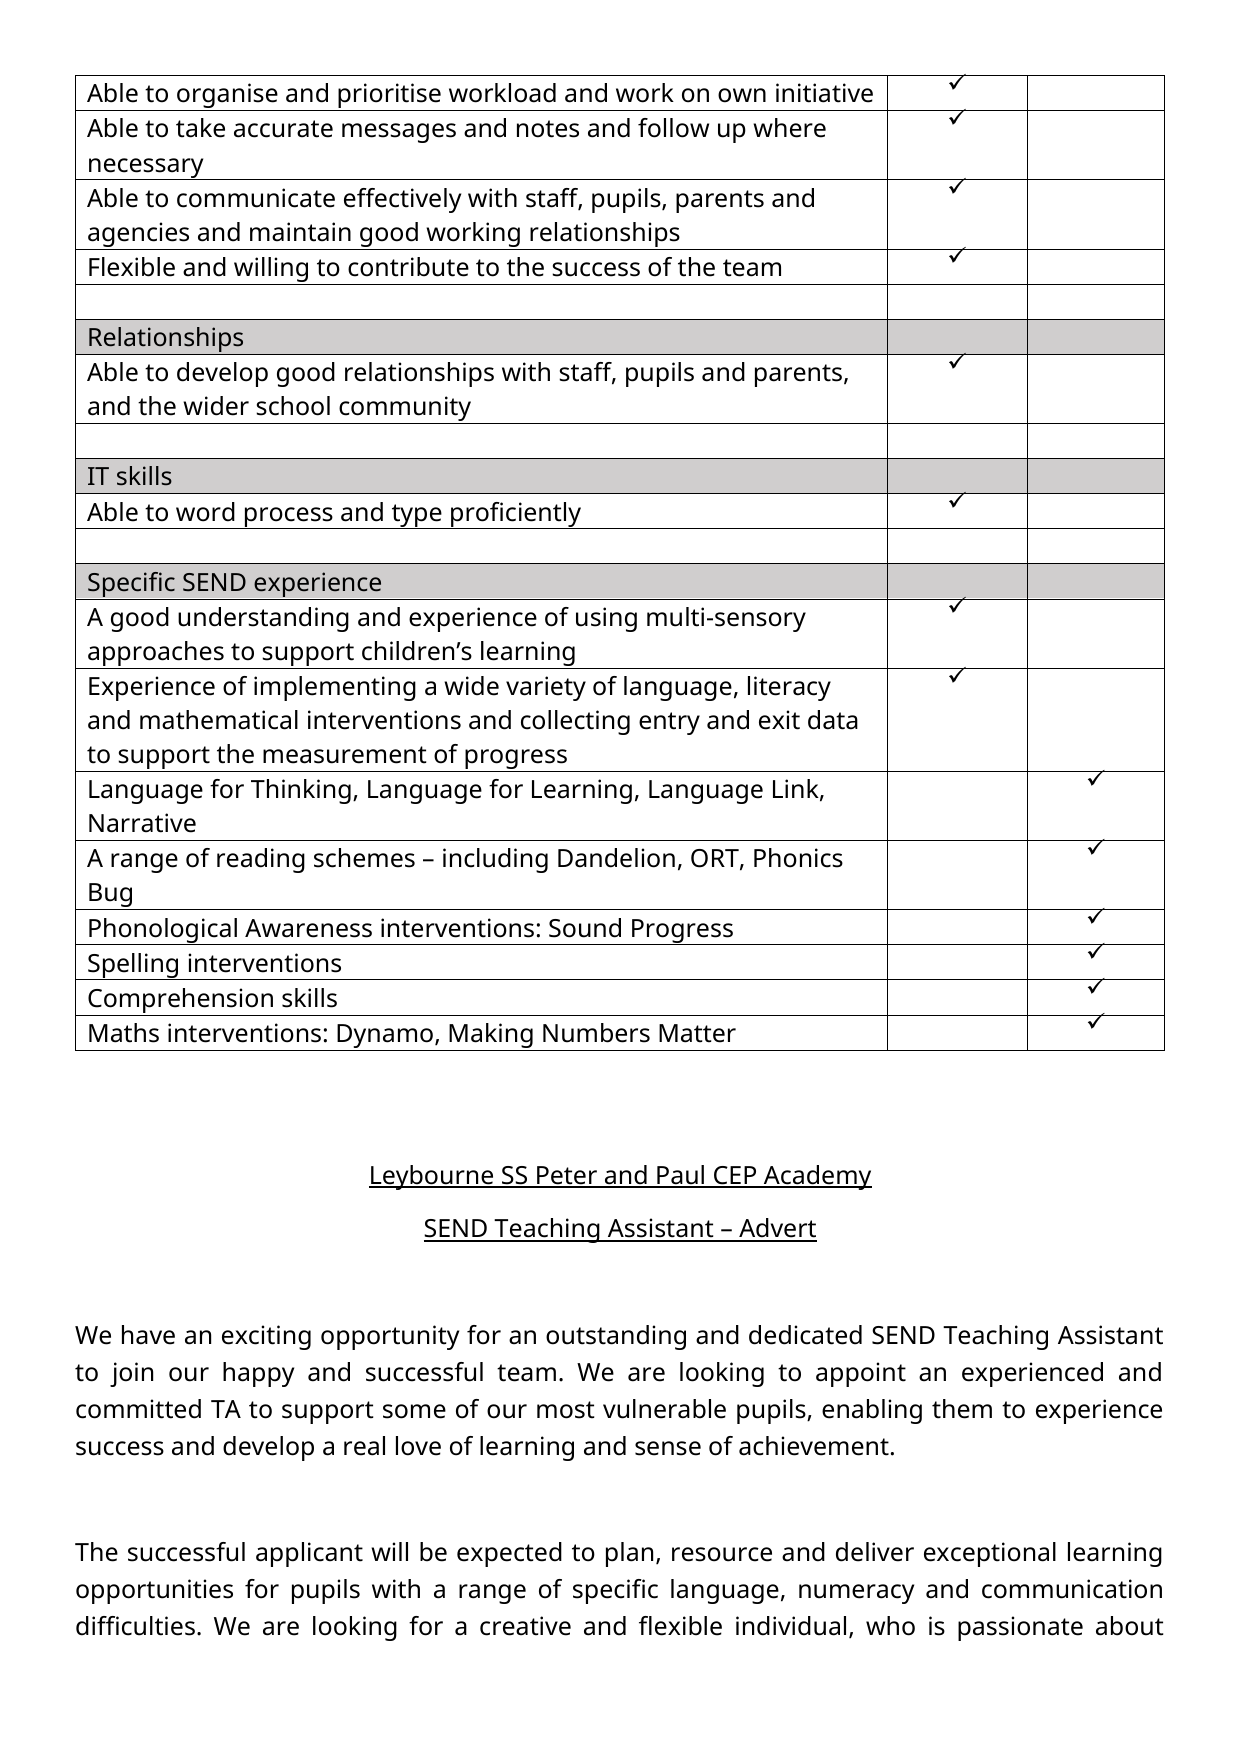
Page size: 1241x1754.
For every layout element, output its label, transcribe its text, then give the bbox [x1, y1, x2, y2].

table_cell [1028, 980, 1164, 1014]
table_cell [1028, 772, 1164, 840]
table_cell [1028, 111, 1164, 179]
table_cell [888, 111, 1027, 179]
table_cell Able to develop good relationships with staff, pupils and parents, and the wider school community [76, 355, 887, 423]
table_cell Comprehension skills [76, 980, 887, 1014]
table_cell Able to word process and type proficiently [76, 494, 887, 528]
table_cell [1028, 250, 1164, 283]
table_cell [1028, 910, 1164, 944]
table_cell [1028, 841, 1164, 909]
table_cell [76, 529, 887, 563]
table_cell [888, 494, 1027, 528]
text Leybourne SS Peter and Paul CEP Academy [75, 1157, 1165, 1192]
table_cell Able to take accurate messages and notes and follow up where necessary [76, 111, 887, 179]
table_cell [76, 285, 887, 319]
table_cell [888, 841, 1027, 909]
table_cell [1028, 285, 1164, 319]
text SEND Teaching Assistant – Advert [75, 1211, 1165, 1245]
table_cell [1028, 355, 1164, 423]
table_cell [1028, 1016, 1164, 1049]
table_cell Flexible and willing to contribute to the success of the team [76, 250, 887, 283]
table_cell Language for Thinking, Language for Learning, Language Link, Narrative [76, 772, 887, 840]
table_cell Phonological Awareness interventions: Sound Progress [76, 910, 887, 944]
table_cell Relationships [76, 320, 887, 354]
table_cell [888, 910, 1027, 944]
table_cell [888, 980, 1027, 1014]
table_cell [1028, 669, 1164, 771]
table_cell Able to organise and prioritise workload and work on own initiative [76, 76, 887, 110]
table_cell [1028, 529, 1164, 563]
table_cell [1028, 494, 1164, 528]
table_cell [888, 320, 1027, 354]
table_cell Experience of implementing a wide variety of language, literacy and mathematical interventions and collecting entry and exit data to support the measurement of progress [76, 669, 887, 771]
table_cell [1028, 564, 1164, 598]
table_cell Specific SEND experience [76, 564, 887, 598]
table_cell Able to communicate effectively with staff, pupils, parents and agencies and maintain good working relationships [76, 180, 887, 248]
table_cell [888, 529, 1027, 563]
table_cell [1028, 424, 1164, 458]
table_cell [1028, 180, 1164, 248]
table_cell A good understanding and experience of using multi-sensory approaches to support children’s learning [76, 600, 887, 668]
table_cell [76, 424, 887, 458]
table_cell [888, 1016, 1027, 1049]
table_cell [888, 564, 1027, 598]
table_cell [888, 669, 1027, 771]
table_cell [888, 250, 1027, 283]
table_cell [1028, 459, 1164, 493]
table_cell [888, 600, 1027, 668]
table_cell IT skills [76, 459, 887, 493]
table_cell Spelling interventions [76, 945, 887, 979]
table_cell [888, 355, 1027, 423]
table_cell [1028, 76, 1164, 110]
table_cell [888, 285, 1027, 319]
table_cell Maths interventions: Dynamo, Making Numbers Matter [76, 1016, 887, 1049]
table_cell [1028, 945, 1164, 979]
table_cell [1028, 600, 1164, 668]
table_cell [888, 945, 1027, 979]
table_cell [888, 772, 1027, 840]
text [75, 1535, 1165, 1643]
table_cell [888, 180, 1027, 248]
table_cell [1028, 320, 1164, 354]
text We have an exciting opportunity for an outstanding and dedicated SEND Teaching Assistant to join our happy and successful team. We are looking to appoint an experienced and committed TA to support some of our most vulnerable pupils, enabling them to experience success and develop a real love of learning and sense of achievement. [75, 1318, 1165, 1462]
table_cell A range of reading schemes – including Dandelion, ORT, Phonics Bug [76, 841, 887, 909]
table_cell [888, 76, 1027, 110]
table_cell [888, 459, 1027, 493]
table_cell [888, 424, 1027, 458]
